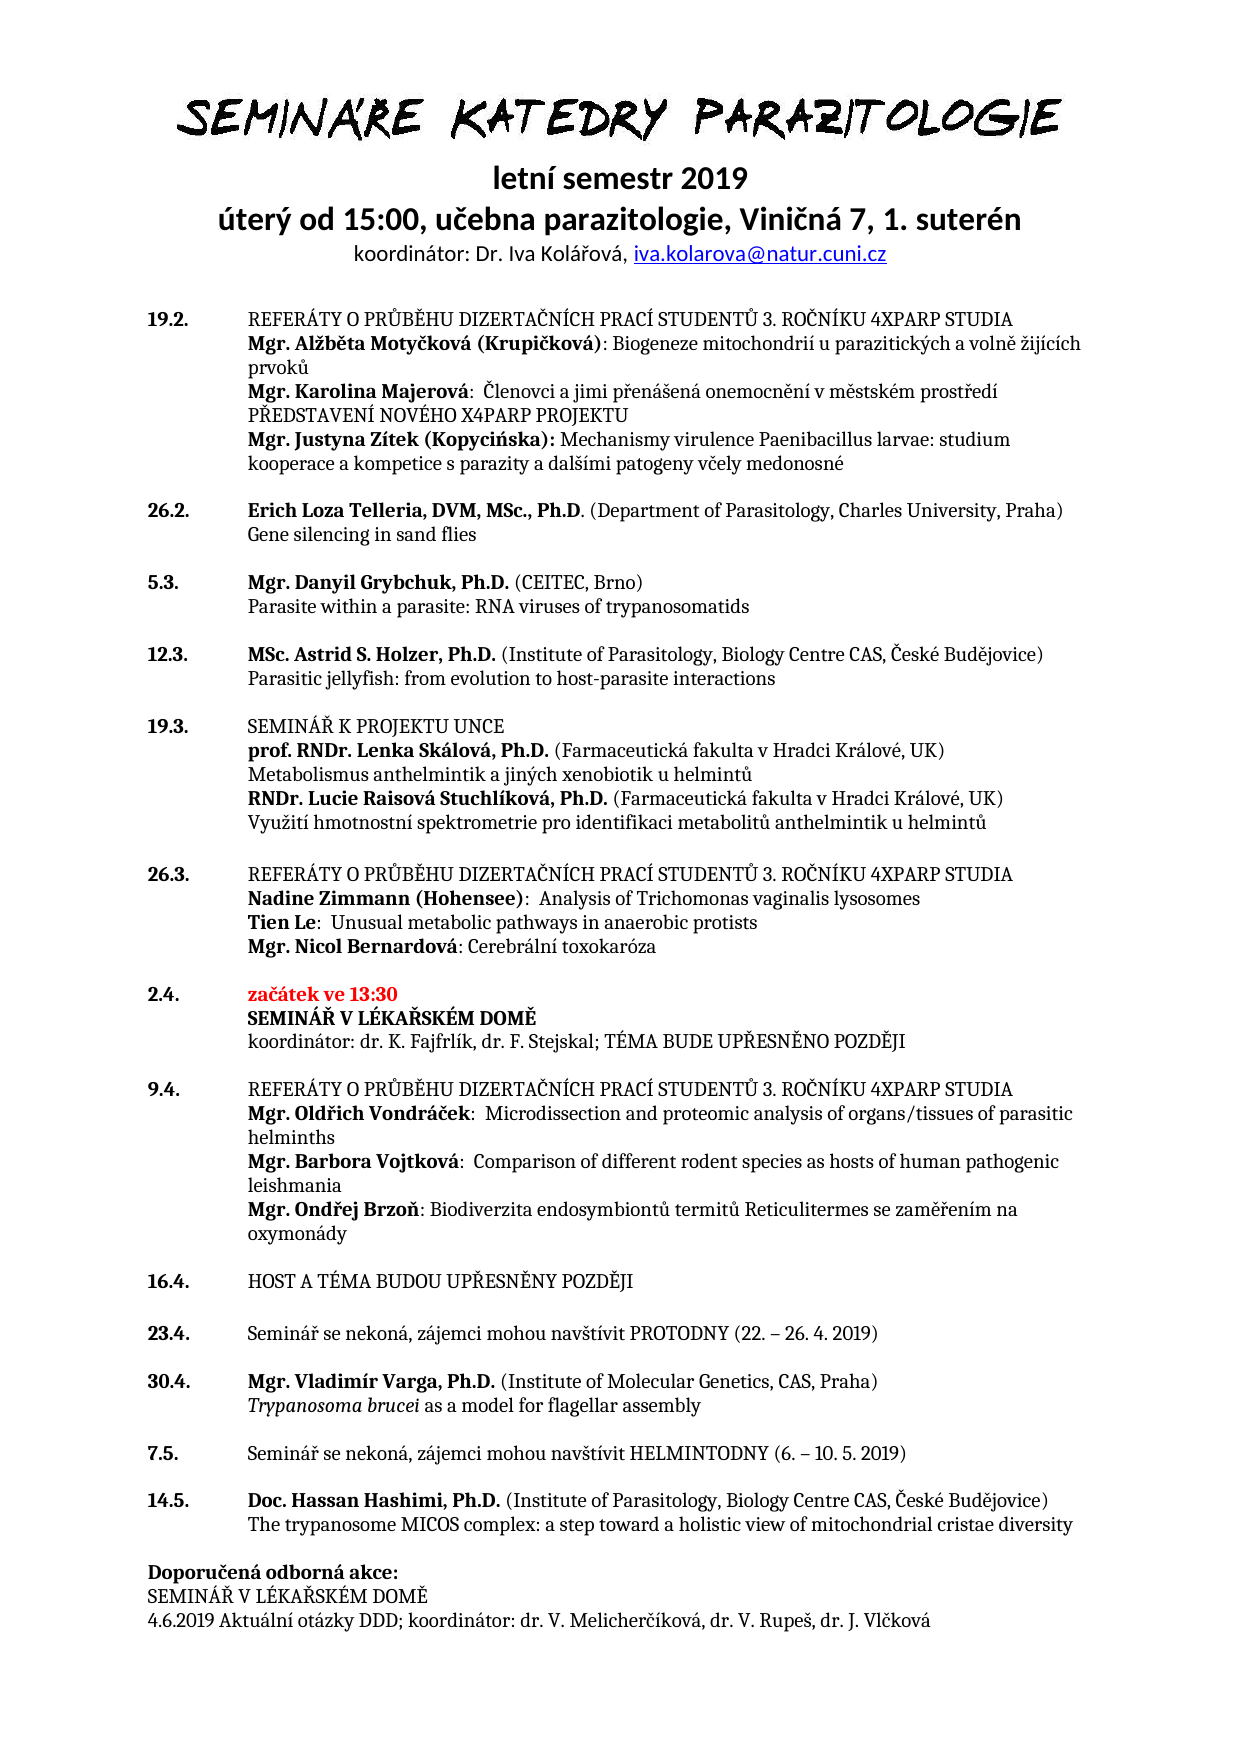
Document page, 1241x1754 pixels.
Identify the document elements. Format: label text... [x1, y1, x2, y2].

table_cell 19.3. [136, 715, 236, 862]
table_cell 7.5. [136, 1441, 236, 1489]
text 4.6.2019 Aktuální otázky DDD; koordinátor: dr. V. Melicherčíková, dr. V. Rupeš, dr. J. Vlčková [148, 1609, 1092, 1633]
text koordinátor: Dr. Iva Kolářová, iva.kolarova@natur.cuni.cz [148, 239, 1092, 267]
table_cell MSc. Astrid S. Holzer, Ph.D. (Institute of Parasitology, Biology Centre CAS, České Budějovice) Parasitic jellyfish: from evolution to host-parasite interactions [236, 643, 1104, 715]
table_cell začátek ve 13:30 Seminář v Lékařském domě koordinátor: dr. K. Fajfrlík, dr. F. Stejskal; TÉMA BUDE UPŘESNĚNO POZDĚJI [236, 982, 1104, 1078]
table_cell Mgr. Danyil Grybchuk, Ph.D. (CEITEC, Brno) Parasite within a parasite: RNA viruses of trypanosomatids [236, 571, 1104, 643]
picture [147, 75, 1093, 158]
table_cell Referáty o průběhu dizertačních prací studentů 3. ročníku 4XPARP studia Nadine Zimmann (Hohensee): Analysis of Trichomonas vaginalis lysosomes Tien Le: Unusual metabolic pathways in anaerobic protists Mgr. Nicol Bernardová: Cerebrální toxokaróza [236, 863, 1104, 982]
text Doporučená odborná akce: [148, 1561, 1092, 1585]
text úterý od 15:00, učebna parazitologie, Viničná 7, 1. suterén [148, 198, 1092, 239]
table_cell Seminář se nekoná, zájemci mohou navštívit PROTODNY (22. – 26. 4. 2019) [236, 1322, 1104, 1370]
table_cell 14.5. [136, 1489, 236, 1561]
table_cell HOST A TÉMA BUDOU UPŘESNĚNY POZDĚJI [236, 1270, 1104, 1322]
table_cell SEMINÁŘ K PROJEKTU UNCE prof. RNDr. Lenka Skálová, Ph.D. (Farmaceutická fakulta v Hradci Králové, UK) Metabolismus anthelmintik a jiných xenobiotik u helmintů RNDr. Lucie Raisová Stuchlíková, Ph.D. (Farmaceutická fakulta v Hradci Králové, UK) Využití hmotnostní spektrometrie pro identifikaci metabolitů anthelmintik u helmintů [236, 715, 1104, 862]
table_cell 2.4. [136, 982, 236, 1078]
table_cell Doc. Hassan Hashimi, Ph.D. (Institute of Parasitology, Biology Centre CAS, České Budějovice) The trypanosome MICOS complex: a step toward a holistic view of mitochondrial cristae diversity [236, 1489, 1104, 1561]
table_cell Erich Loza Telleria, DVM, MSc., Ph.D. (Department of Parasitology, Charles University, Praha) Gene silencing in sand flies [236, 499, 1104, 571]
table_header Referáty o průběhu dizertačních prací studentů 3. ročníku 4XPARP studia Mgr. Alžběta Motyčková (Krupičková): Biogeneze mitochondrií u parazitických a volně žijících prvoků Mgr. Karolina Majerová: Členovci a jimi přenášená onemocnění v městském prostředí Představení nového X4PARP projektu Mgr. Justyna Zítek (Kopycińska): Mechanismy virulence Paenibacillus larvae: studium kooperace a kompetice s parazity a dalšími patogeny včely medonosné [236, 308, 1104, 499]
table_header 19.2. [136, 308, 236, 499]
table_cell 9.4. [136, 1078, 236, 1270]
table_cell 5.3. [136, 571, 236, 643]
table_cell 16.4. [136, 1270, 236, 1322]
table_cell 12.3. [136, 643, 236, 715]
table_cell 23.4. [136, 1322, 236, 1370]
table_cell Mgr. Vladimír Varga, Ph.D. (Institute of Molecular Genetics, CAS, Praha) Trypanosoma brucei as a model for flagellar assembly [236, 1370, 1104, 1441]
table_cell Referáty o průběhu dizertačních prací studentů 3. ročníku 4XPARP studia Mgr. Oldřich Vondráček: Microdissection and proteomic analysis of organs/tissues of parasitic helminths Mgr. Barbora Vojtková: Comparison of different rodent species as hosts of human pathogenic leishmania Mgr. Ondřej Brzoň: Biodiverzita endosymbiontů termitů Reticulitermes se zaměřením na oxymonády [236, 1078, 1104, 1270]
table_cell 26.2. [136, 499, 236, 571]
table_cell Seminář se nekoná, zájemci mohou navštívit HELMINTODNY (6. – 10. 5. 2019) [236, 1441, 1104, 1489]
table_cell 30.4. [136, 1370, 236, 1441]
text letní semestr 2019 [148, 158, 1092, 198]
text SEMINÁŘ V LÉKAŘSKÉM DOMĚ [148, 1585, 1092, 1609]
table_cell 26.3. [136, 863, 236, 982]
